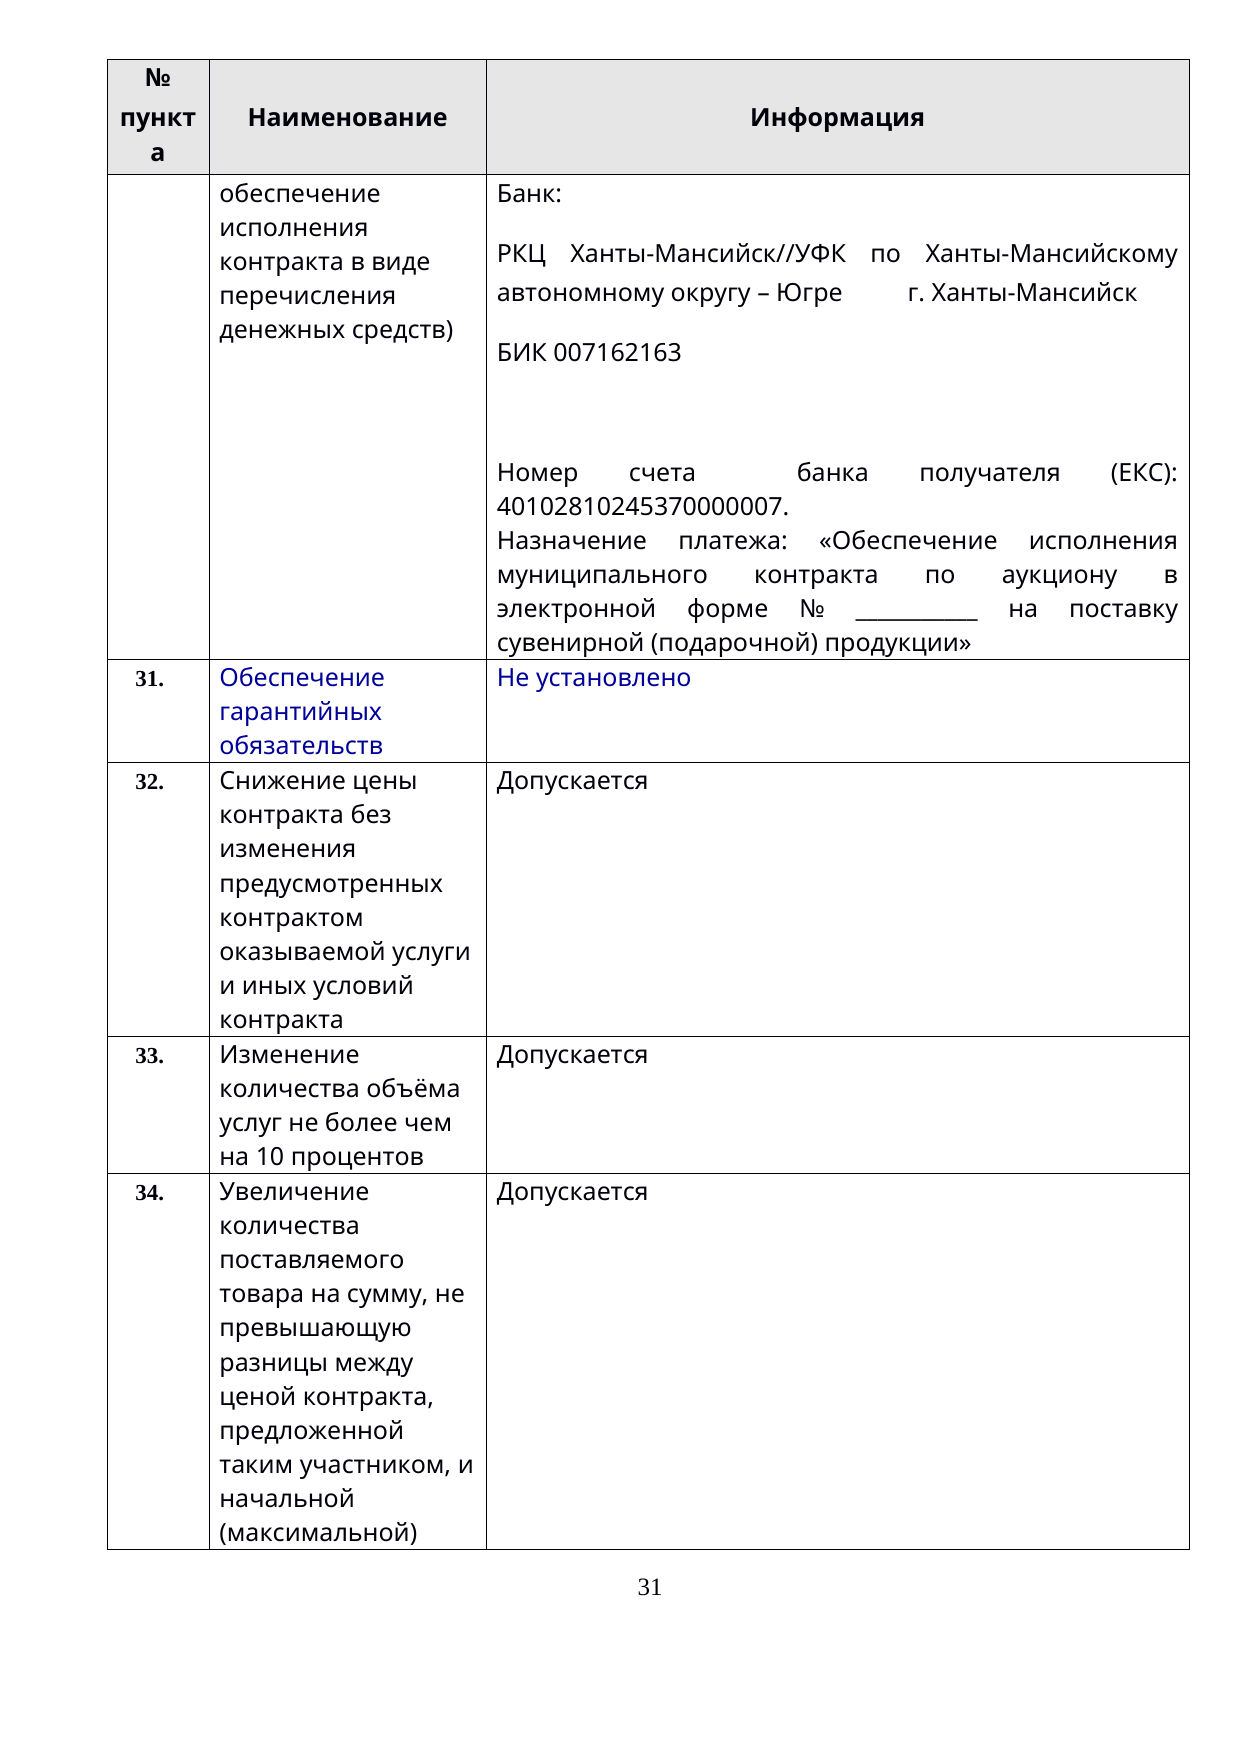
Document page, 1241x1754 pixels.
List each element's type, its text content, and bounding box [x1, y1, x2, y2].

table_header Информация [487, 60, 1189, 174]
table_cell Допускается [487, 1174, 1189, 1548]
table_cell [210, 1174, 486, 1548]
table_cell Не установлено [487, 660, 1189, 762]
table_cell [210, 175, 486, 659]
table_cell Снижение цены контракта без изменения предусмотренных контрактом оказываемой услуги и иных условий контракта [210, 763, 486, 1036]
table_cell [487, 175, 1189, 659]
table_cell [108, 763, 209, 1036]
table_header № пункта [108, 60, 209, 174]
table_cell Допускается [487, 763, 1189, 1036]
table_header Наименование [210, 60, 486, 174]
table_cell Обеспечение гарантийных обязательств [210, 660, 486, 762]
table_cell [108, 1037, 209, 1173]
table_cell Допускается [487, 1037, 1189, 1173]
table_cell [108, 1174, 209, 1548]
table_cell [108, 175, 209, 659]
table_cell Изменение количества объёма услуг не более чем на 10 процентов [210, 1037, 486, 1173]
table_cell [108, 660, 209, 762]
